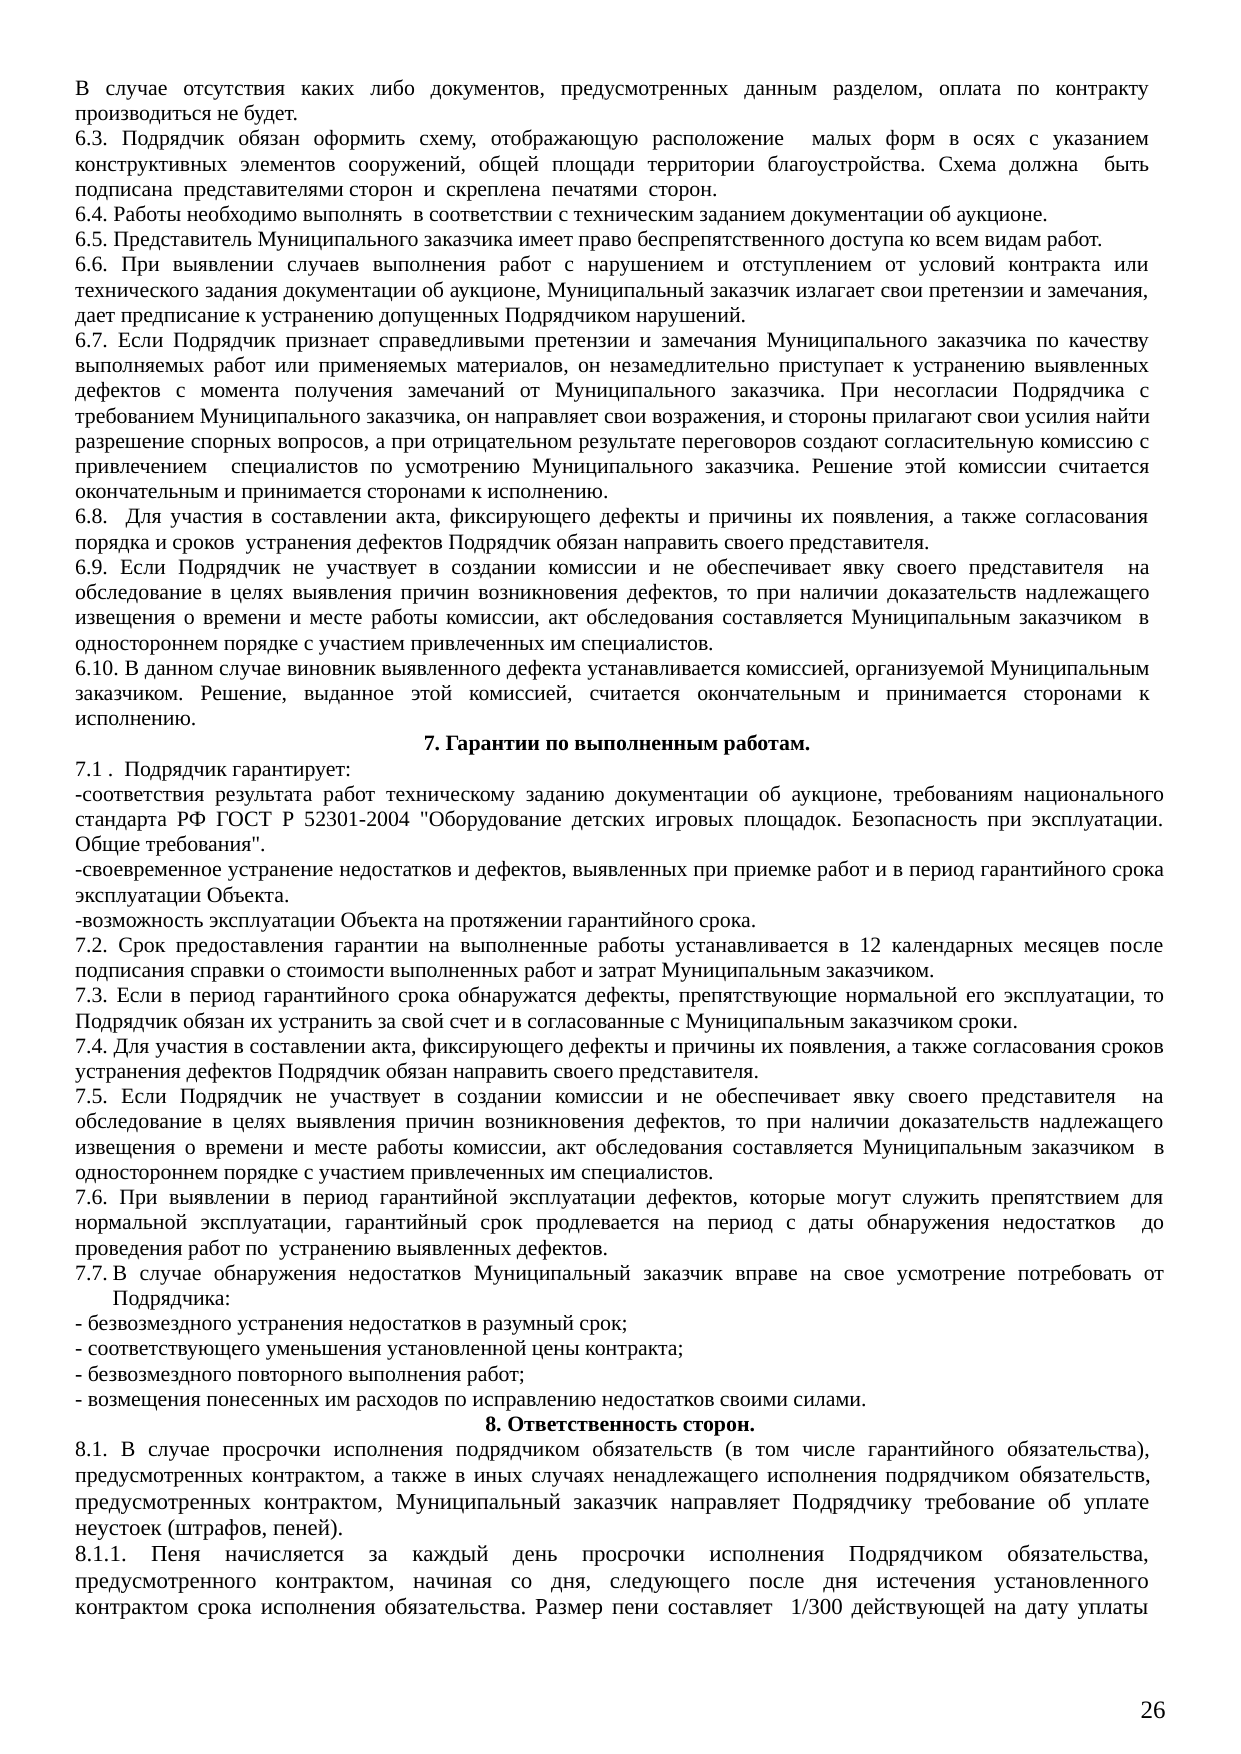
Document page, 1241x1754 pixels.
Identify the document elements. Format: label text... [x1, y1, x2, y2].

text -возможность эксплуатации Объекта на протяжении гарантийного срока. [75, 907, 1165, 932]
text - безвозмездного устранения недостатков в разумный срок; [75, 1310, 1165, 1335]
text 7. Гарантии по выполненным работам. [69, 730, 1165, 756]
text - соответствующего уменьшения установленной цены контракта; [75, 1335, 1165, 1361]
text 7.5. Если Подрядчик не участвует в создании комиссии и не обеспечивает явку своего представителя на обследование в целях выявления причин возникновения дефектов, то при наличии доказательств надлежащего извещения о времени и месте работы комиссии, акт обследования составляется Муниципальным заказчиком в одностороннем порядке с участием привлеченных им специалистов. [75, 1083, 1165, 1184]
text - возмещения понесенных им расходов по исправлению недостатков своими силами. [75, 1386, 1165, 1411]
text 7.4. Для участия в составлении акта, фиксирующего дефекты и причины их появления, а также согласования сроков устранения дефектов Подрядчик обязан направить своего представителя. [75, 1033, 1165, 1083]
text 7.6. При выявлении в период гарантийной эксплуатации дефектов, которые могут служить препятствием для нормальной эксплуатации, гарантийный срок продлевается на период с даты обнаружения недостатков до проведения работ по устранению выявленных дефектов. [75, 1184, 1165, 1260]
text 6.10. В данном случае виновник выявленного дефекта устанавливается комиссией, организуемой Муниципальным заказчиком. Решение, выданное этой комиссией, считается окончательным и принимается сторонами к исполнению. [75, 655, 1151, 730]
text 6.9. Если Подрядчик не участвует в создании комиссии и не обеспечивает явку своего представителя на обследование в целях выявления причин возникновения дефектов, то при наличии доказательств надлежащего извещения о времени и месте работы комиссии, акт обследования составляется Муниципальным заказчиком в одностороннем порядке с участием привлеченных им специалистов. [75, 554, 1151, 655]
text 7.3. Если в период гарантийного срока обнаружатся дефекты, препятствующие нормальной его эксплуатации, то Подрядчик обязан их устранить за свой счет и в согласованные с Муниципальным заказчиком сроки. [75, 982, 1165, 1033]
text 7.1 . Подрядчик гарантирует: [75, 756, 1165, 781]
text -соответствия результата работ техническому заданию документации об аукционе, требованиям национального стандарта РФ ГОСТ Р 52301-2004 "Оборудование детских игровых площадок. Безопасность при эксплуатации. Общие требования". [75, 781, 1165, 856]
text - безвозмездного повторного выполнения работ; [75, 1361, 1165, 1386]
list В случае обнаружения недостатков Муниципальный заказчик вправе на свое усмотрение потребовать от Подрядчика: [75, 1260, 1165, 1310]
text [75, 1541, 1151, 1619]
text 6.6. При выявлении случаев выполнения работ с нарушением и отступлением от условий контракта или технического задания документации об аукционе, Муниципальный заказчик излагает свои претензии и замечания, дает предписание к устранению допущенных Подрядчиком нарушений. [75, 251, 1150, 327]
text 8. Ответственность сторон. [75, 1411, 1165, 1436]
text 7.2. Срок предоставления гарантии на выполненные работы устанавливается в 12 календарных месяцев после подписания справки о стоимости выполненных работ и затрат Муниципальным заказчиком. [75, 932, 1165, 982]
text -своевременное устранение недостатков и дефектов, выявленных при приемке работ и в период гарантийного срока эксплуатации Объекта. [75, 856, 1165, 907]
text 8.1. В случае просрочки исполнения подрядчиком обязательств (в том числе гарантийного обязательства), предусмотренных контрактом, а также в иных случаях ненадлежащего исполнения подрядчиком обязательств, предусмотренных контрактом, Муниципальный заказчик направляет Подрядчику требование об уплате неустоек (штрафов, пеней). [75, 1436, 1151, 1541]
text 6.8. Для участия в составлении акта, фиксирующего дефекты и причины их появления, а также согласования порядка и сроков устранения дефектов Подрядчик обязан направить своего представителя. [75, 503, 1151, 554]
text 6.4. Работы необходимо выполнять в соответствии с техническим заданием документации об аукционе. [75, 201, 1150, 226]
text 6.7. Если Подрядчик признает справедливыми претензии и замечания Муниципального заказчика по качеству выполняемых работ или применяемых материалов, он незамедлительно приступает к устранению выявленных дефектов с момента получения замечаний от Муниципального заказчика. При несогласии Подрядчика с требованием Муниципального заказчика, он направляет свои возражения, и стороны прилагают свои усилия найти разрешение спорных вопросов, а при отрицательном результате переговоров создают согласительную комиссию с привлечением специалистов по усмотрению Муниципального заказчика. Решение этой комиссии считается окончательным и принимается сторонами к исполнению. [75, 327, 1151, 503]
text 6.5. Представитель Муниципального заказчика имеет право беспрепятственного доступа ко всем видам работ. [75, 226, 1150, 251]
text 6.3. Подрядчик обязан оформить схему, отображающую расположение малых форм в осях с указанием конструктивных элементов сооружений, общей площади территории благоустройства. Схема должна быть подписана представителями сторон и скреплена печатями сторон. [75, 125, 1150, 201]
text В случае отсутствия каких либо документов, предусмотренных данным разделом, оплата по контракту производиться не будет. [75, 75, 1150, 125]
